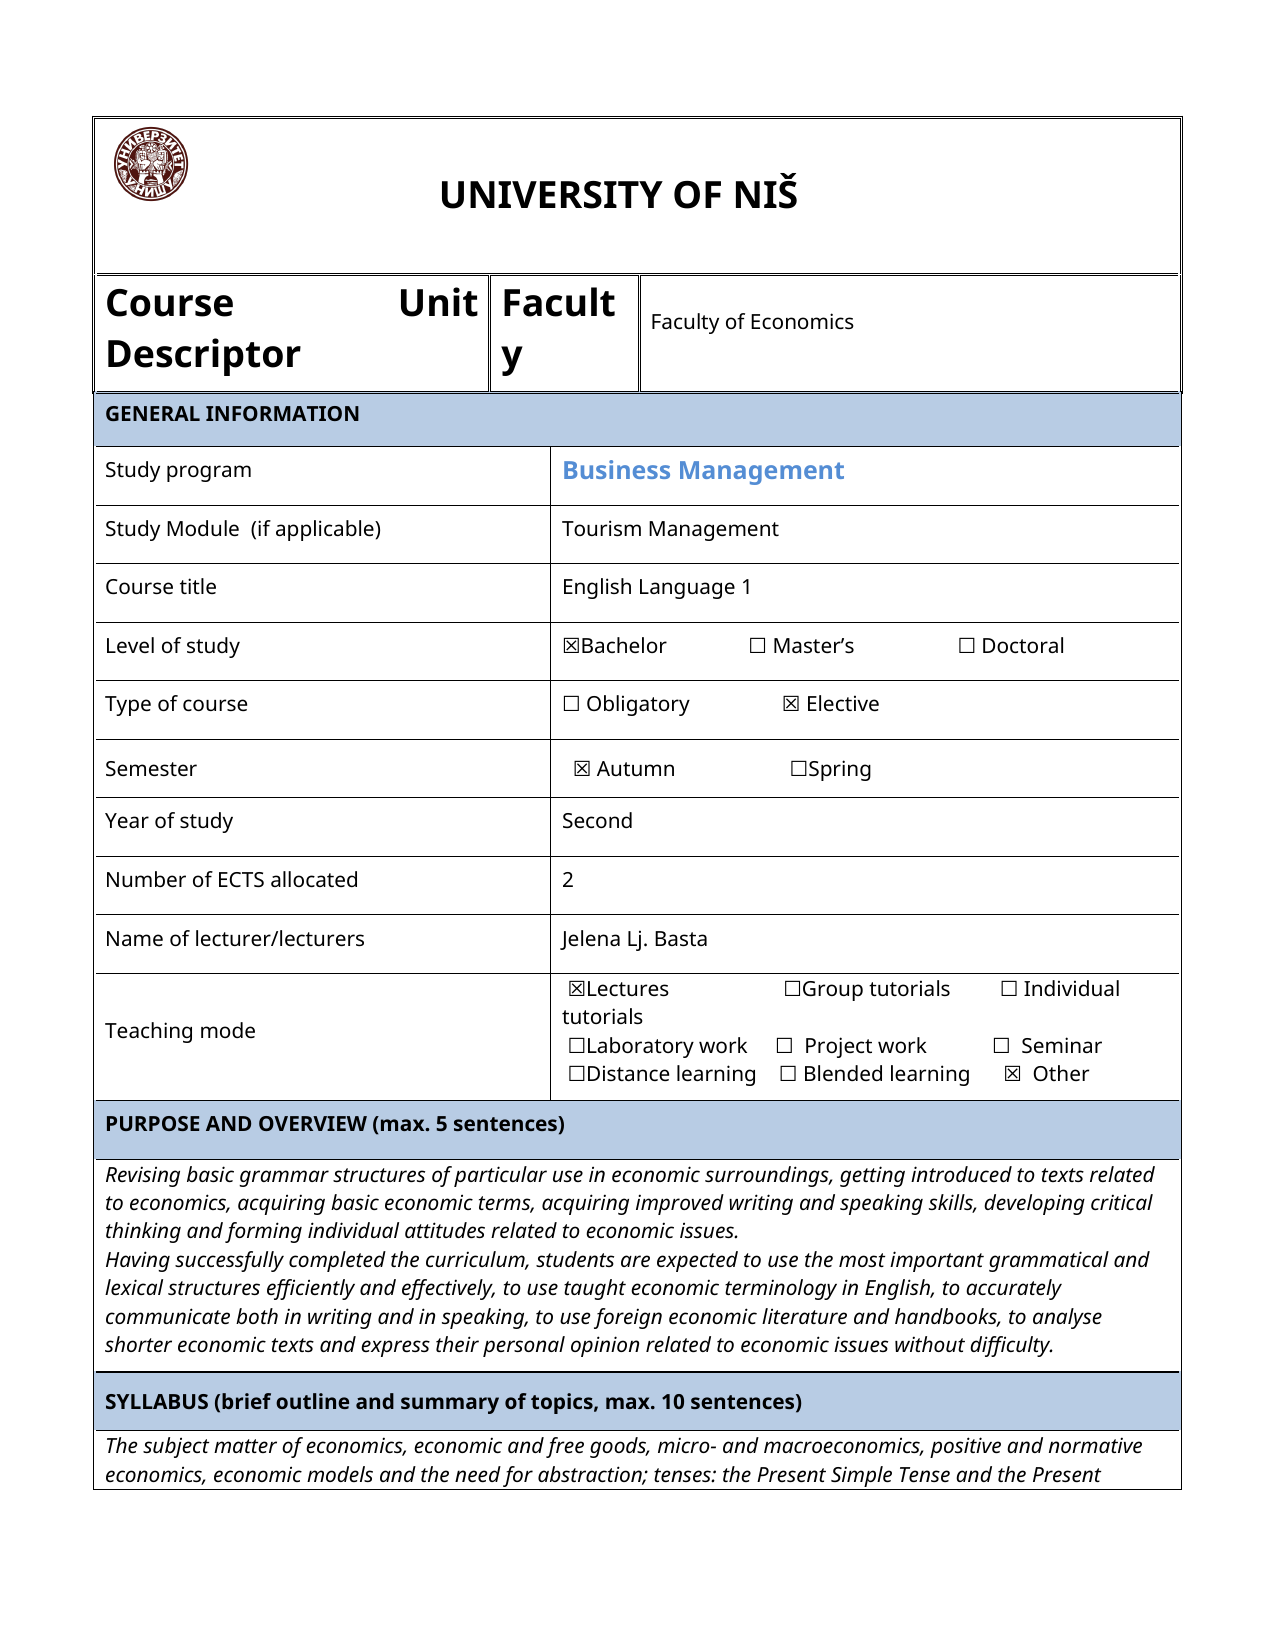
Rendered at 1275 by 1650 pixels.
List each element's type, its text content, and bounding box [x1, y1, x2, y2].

table_cell 2 [551, 856, 1181, 914]
table_cell Study Module (if applicable) [94, 505, 550, 563]
table_cell Course Unit Descriptor [94, 273, 490, 391]
table_cell Name of lecturer/lecturers [94, 914, 550, 973]
table_cell Semester [94, 739, 550, 797]
table_cell Autumn Spring [551, 739, 1181, 797]
table_cell Lectures Group tutorials Individual tutorials Laboratory work Project work Seminar Distance learning Blended learning Other [551, 973, 1181, 1100]
table_cell Course title [94, 563, 550, 622]
table_cell Type of course [94, 680, 550, 739]
table_cell Revising basic grammar structures of particular use in economic surroundings, getting introduced to texts related to economics, acquiring basic economic terms, acquiring improved writing and speaking skills, developing critical thinking and forming individual attitudes related to economic issues. Having successfully completed the curriculum, students are expected to use the most important grammatical and lexical structures efficiently and effectively, to use taught economic terminology in English, to accurately communicate both in writing and in speaking, to use foreign economic literature and handbooks, to analyse shorter economic texts and express their personal opinion related to economic issues without difficulty. [94, 1159, 1181, 1371]
table_cell Year of study [94, 797, 550, 856]
table_cell Business Management [551, 446, 1181, 504]
table_cell Study program [94, 446, 550, 504]
table_cell Number of ECTS allocated [94, 856, 550, 914]
table_header UNIVERSITY OF NIŠ [95, 119, 1180, 273]
table_cell Level of study [94, 622, 550, 680]
table_cell SYLLABUS (brief outline and summary of topics, max. 10 sentences) [94, 1371, 1181, 1430]
table_cell Teaching mode [94, 973, 550, 1100]
table_cell Faculty of Economics [639, 273, 1181, 391]
table_cell English Language 1 [551, 563, 1181, 622]
table_cell Faculty [491, 276, 638, 391]
table_cell Jelena Lj. Basta [551, 914, 1181, 973]
table_cell Obligatory Elective [551, 680, 1181, 739]
table_cell Tourism Management [551, 505, 1181, 563]
table_cell PURPOSE AND OVERVIEW (max. 5 sentences) [94, 1100, 1181, 1159]
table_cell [94, 1430, 1181, 1488]
table_cell GENERAL INFORMATION [94, 391, 1181, 446]
table_cell Bachelor Master’s Doctoral [551, 622, 1181, 680]
table_cell Second [551, 797, 1181, 856]
